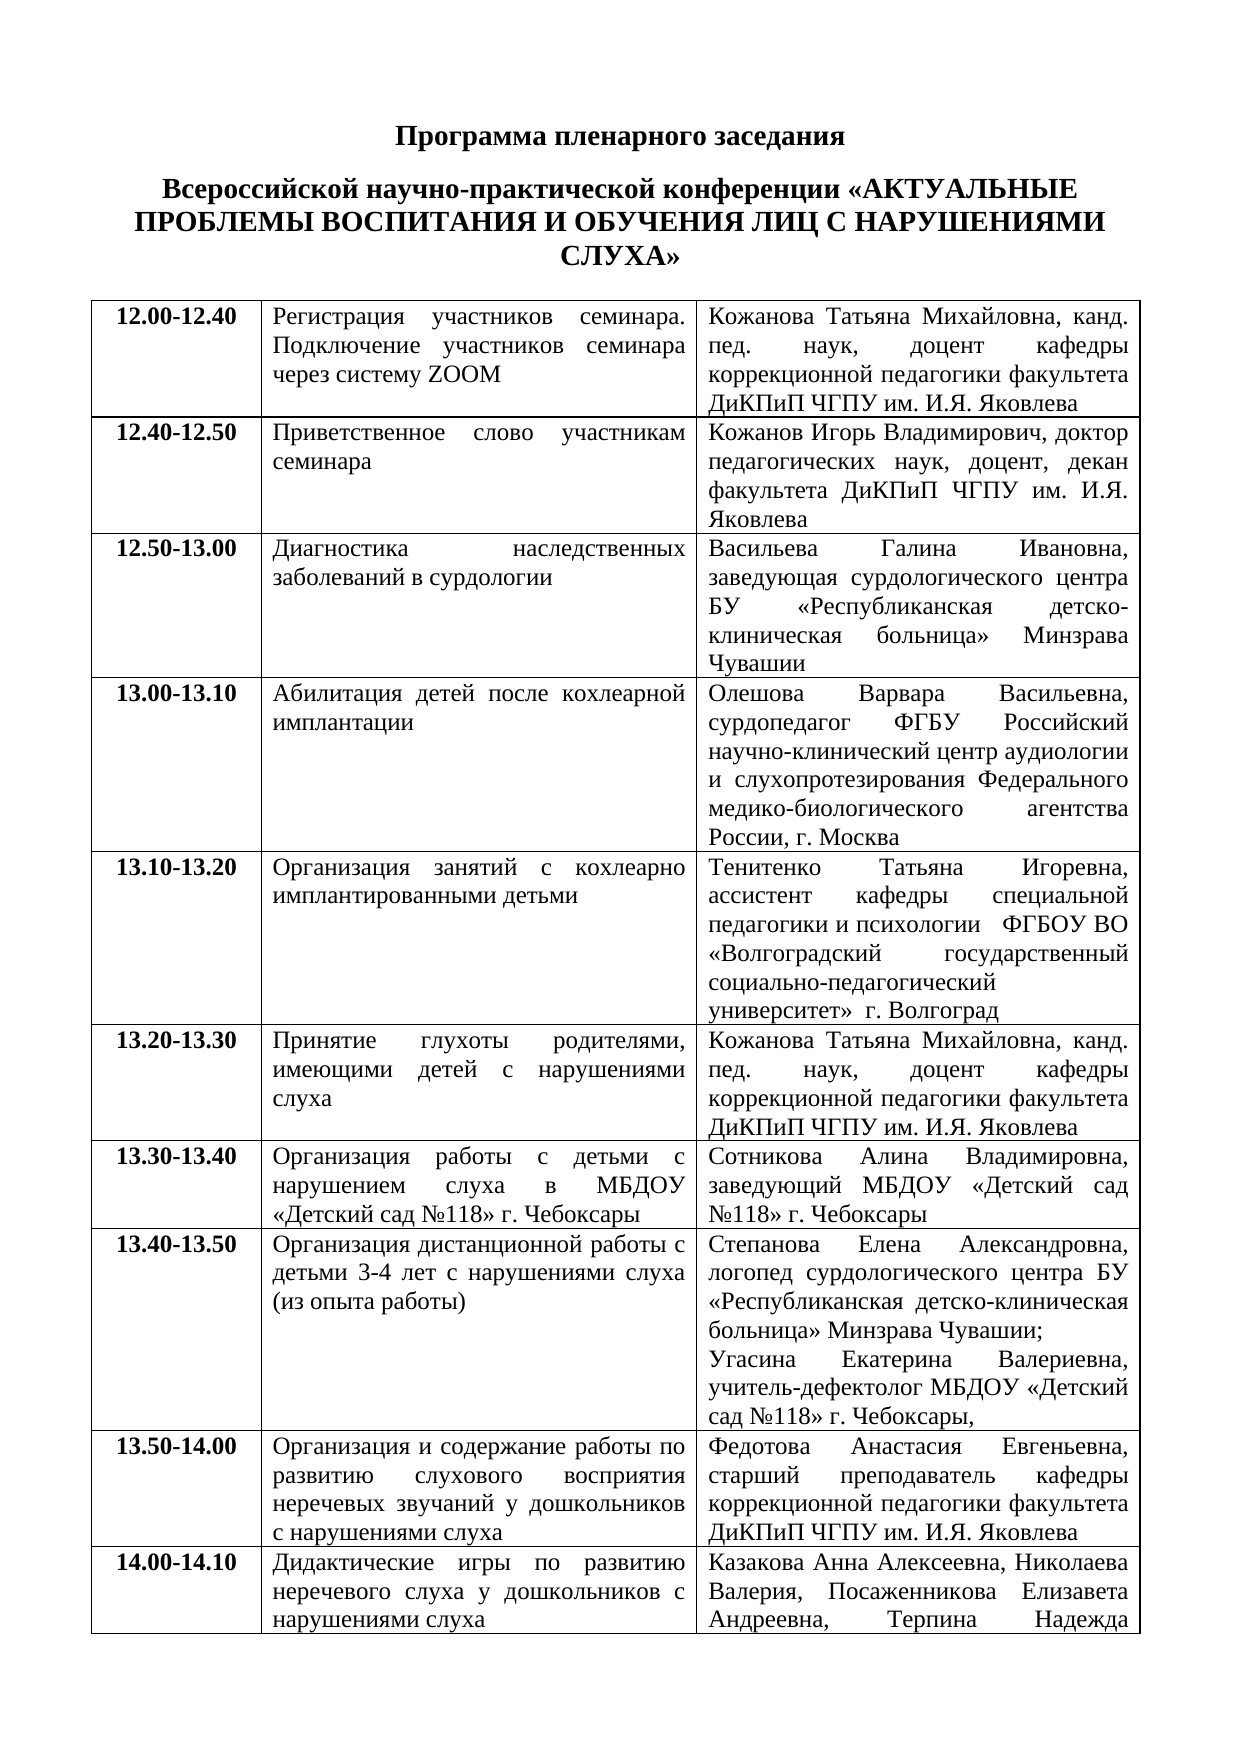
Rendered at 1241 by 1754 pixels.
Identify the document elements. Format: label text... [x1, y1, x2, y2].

table_cell Федотова Анастасия Евгеньевна, старший преподаватель кафедры коррекционной педагогики факультета ДиКПиП ЧГПУ им. И.Я. Яковлева [697, 1431, 1139, 1546]
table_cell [697, 1547, 1139, 1633]
table_cell 12.40-12.50 [92, 418, 261, 532]
table_cell Кожанов Игорь Владимирович, доктор педагогических наук, доцент, декан факультета ДиКПиП ЧГПУ им. И.Я. Яковлева [697, 418, 1139, 532]
table_cell 13.20-13.30 [92, 1025, 261, 1140]
text Всероссийской научно-практической конференции «АКТУАЛЬНЫЕ ПРОБЛЕМЫ ВОСПИТАНИЯ И ОБУЧЕНИЯ ЛИЦ С НАРУШЕНИЯМИ СЛУХА» [118, 171, 1122, 272]
table_cell 14.00-14.10 [92, 1547, 261, 1633]
table_cell Васильева Галина Ивановна, заведующая сурдологического центра БУ «Республиканская детско-клиническая больница» Минзрава Чувашии [697, 534, 1139, 677]
table_cell Кожанова Татьяна Михайловна, канд. пед. наук, доцент кафедры коррекционной педагогики факультета ДиКПиП ЧГПУ им. И.Я. Яковлева [697, 1025, 1139, 1140]
table_cell Степанова Елена Александровна, логопед сурдологического центра БУ «Республиканская детско-клиническая больница» Минзрава Чувашии; Угасина Екатерина Валериевна, учитель-дефектолог МБДОУ «Детский сад №118» г. Чебоксары, [697, 1229, 1139, 1430]
table_cell 12.50-13.00 [92, 534, 261, 677]
table_cell 13.40-13.50 [92, 1229, 261, 1430]
table_cell Олешова Варвара Васильевна, сурдопедагог ФГБУ Российский научно-клинический центр аудиологии и слухопротезирования Федерального медико-биологического агентства России, г. Москва [697, 678, 1139, 851]
table_header Регистрация участников семинара. Подключение участников семинара через систему ZOOM [262, 301, 696, 416]
table_cell 13.30-13.40 [92, 1141, 261, 1228]
table_cell 13.50-14.00 [92, 1431, 261, 1546]
table_cell Принятие глухоты родителями, имеющими детей с нарушениями слуха [262, 1025, 696, 1140]
table_header Кожанова Татьяна Михайловна, канд. пед. наук, доцент кафедры коррекционной педагогики факультета ДиКПиП ЧГПУ им. И.Я. Яковлева [697, 301, 1139, 416]
table_header 12.00-12.40 [92, 301, 261, 416]
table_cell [262, 1547, 696, 1633]
table_cell Организация дистанционной работы с детьми 3-4 лет с нарушениями слуха (из опыта работы) [262, 1229, 696, 1430]
table_cell Приветственное слово участникам семинара [262, 418, 696, 532]
text Программа пленарного заседания [118, 118, 1122, 152]
table_cell Сотникова Алина Владимировна, заведующий МБДОУ «Детский сад №118» г. Чебоксары [697, 1141, 1139, 1228]
table_cell 13.10-13.20 [92, 852, 261, 1024]
table_cell Тенитенко Татьяна Игоревна, ассистент кафедры специальной педагогики и психологии ФГБОУ ВО «Волгоградский государственный социально-педагогический университет» г. Волгоград [697, 852, 1139, 1024]
table_cell Организация занятий с кохлеарно имплантированными детьми [262, 852, 696, 1024]
table_cell Организация работы с детьми с нарушением слуха в МБДОУ «Детский сад №118» г. Чебоксары [262, 1141, 696, 1228]
table_cell Диагностика наследственных заболеваний в сурдологии [262, 534, 696, 677]
table_cell Организация и содержание работы по развитию слухового восприятия неречевых звучаний у дошкольников с нарушениями слуха [262, 1431, 696, 1546]
table_cell Абилитация детей после кохлеарной имплантации [262, 678, 696, 851]
table_cell 13.00-13.10 [92, 678, 261, 851]
